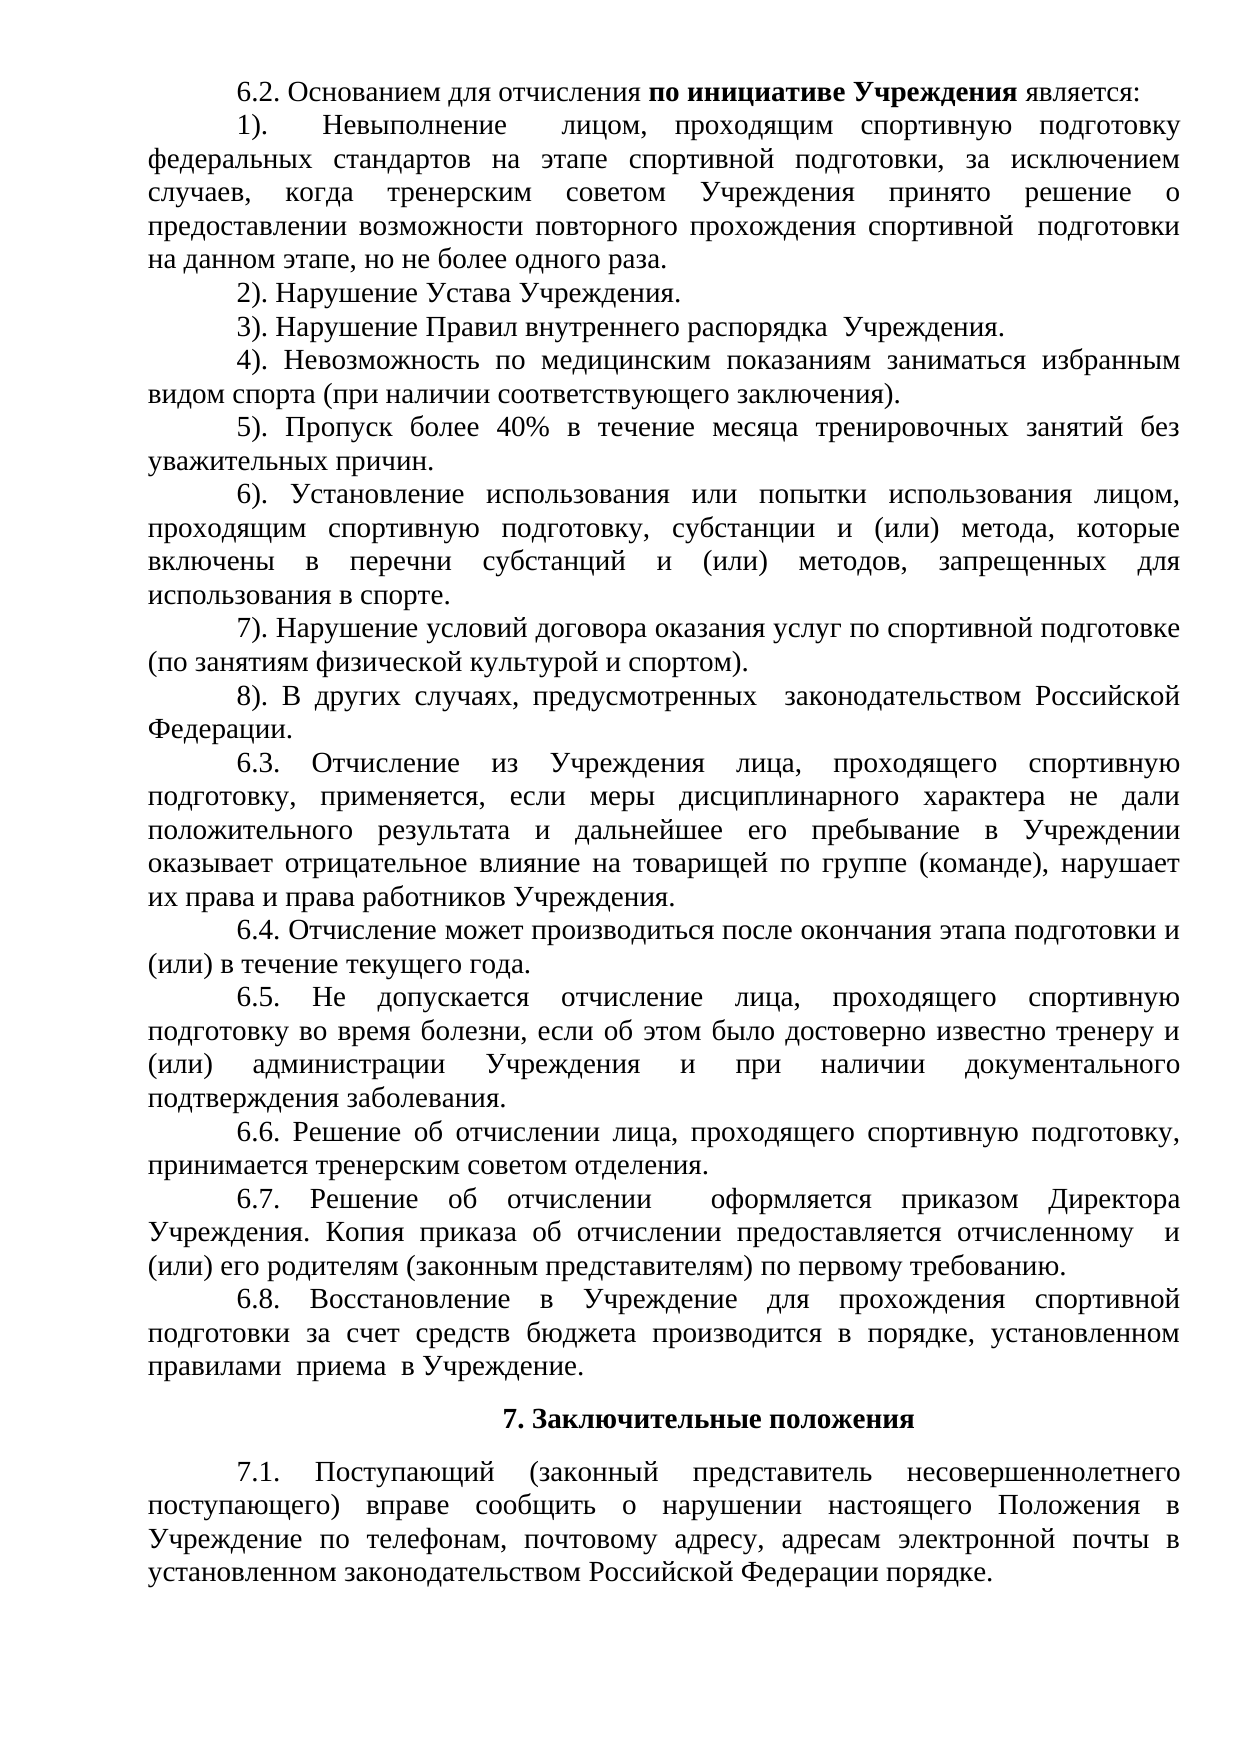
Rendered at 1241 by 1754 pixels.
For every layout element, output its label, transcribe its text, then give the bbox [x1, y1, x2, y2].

text 7. Заключительные положения [148, 1401, 1181, 1435]
text 7). Нарушение условий договора оказания услуг по спортивной подготовке (по занятиям физической культурой и спортом). [148, 611, 1181, 678]
text 6.4. Отчисление может производиться после окончания этапа подготовки и (или) в течение текущего года. [148, 912, 1181, 979]
text 6.5. Не допускается отчисление лица, проходящего спортивную подготовку во время болезни, если об этом было достоверно известно тренеру и (или) администрации Учреждения и при наличии документального подтверждения заболевания. [148, 979, 1181, 1114]
text 6.7. Решение об отчислении оформляется приказом Директора Учреждения. Копия приказа об отчислении предоставляется отчисленному и (или) его родителям (законным представителям) по первому требованию. [148, 1181, 1181, 1281]
text 6.2. Основанием для отчисления по инициативе Учреждения является: [148, 74, 1181, 107]
text 6.6. Решение об отчислении лица, проходящего спортивную подготовку, принимается тренерским советом отделения. [148, 1114, 1181, 1181]
text 4). Невозможность по медицинским показаниям заниматься избранным видом спорта (при наличии соответствующего заключения). [148, 342, 1181, 409]
text 3). Нарушение Правил внутреннего распорядка Учреждения. [148, 309, 1181, 342]
text 6.3. Отчисление из Учреждения лица, проходящего спортивную подготовку, применяется, если меры дисциплинарного характера не дали положительного результата и дальнейшее его пребывание в Учреждении оказывает отрицательное влияние на товарищей по группе (команде), нарушает их права и права работников Учреждения. [148, 745, 1181, 912]
text 1). Невыполнение лицом, проходящим спортивную подготовку федеральных стандартов на этапе спортивной подготовки, за исключением случаев, когда тренерским советом Учреждения принято решение о предоставлении возможности повторного прохождения спортивной подготовки на данном этапе, но не более одного раза. [148, 107, 1181, 275]
text 5). Пропуск более 40% в течение месяца тренировочных занятий без уважительных причин. [148, 409, 1181, 476]
text 2). Нарушение Устава Учреждения. [148, 275, 1181, 309]
text 7.1. Поступающий (законный представитель несовершеннолетнего поступающего) вправе сообщить о нарушении настоящего Положения в Учреждение по телефонам, почтовому адресу, адресам электронной почты в установленном законодательством Российской Федерации порядке. [148, 1454, 1181, 1588]
text 8). В других случаях, предусмотренных законодательством Российской Федерации. [148, 678, 1181, 745]
text 6.8. Восстановление в Учреждение для прохождения спортивной подготовки за счет средств бюджета производится в порядке, установленном правилами приема в Учреждение. [148, 1281, 1181, 1382]
text 6). Установление использования или попытки использования лицом, проходящим спортивную подготовку, субстанции и (или) метода, которые включены в перечни субстанций и (или) методов, запрещенных для использования в спорте. [148, 476, 1181, 611]
